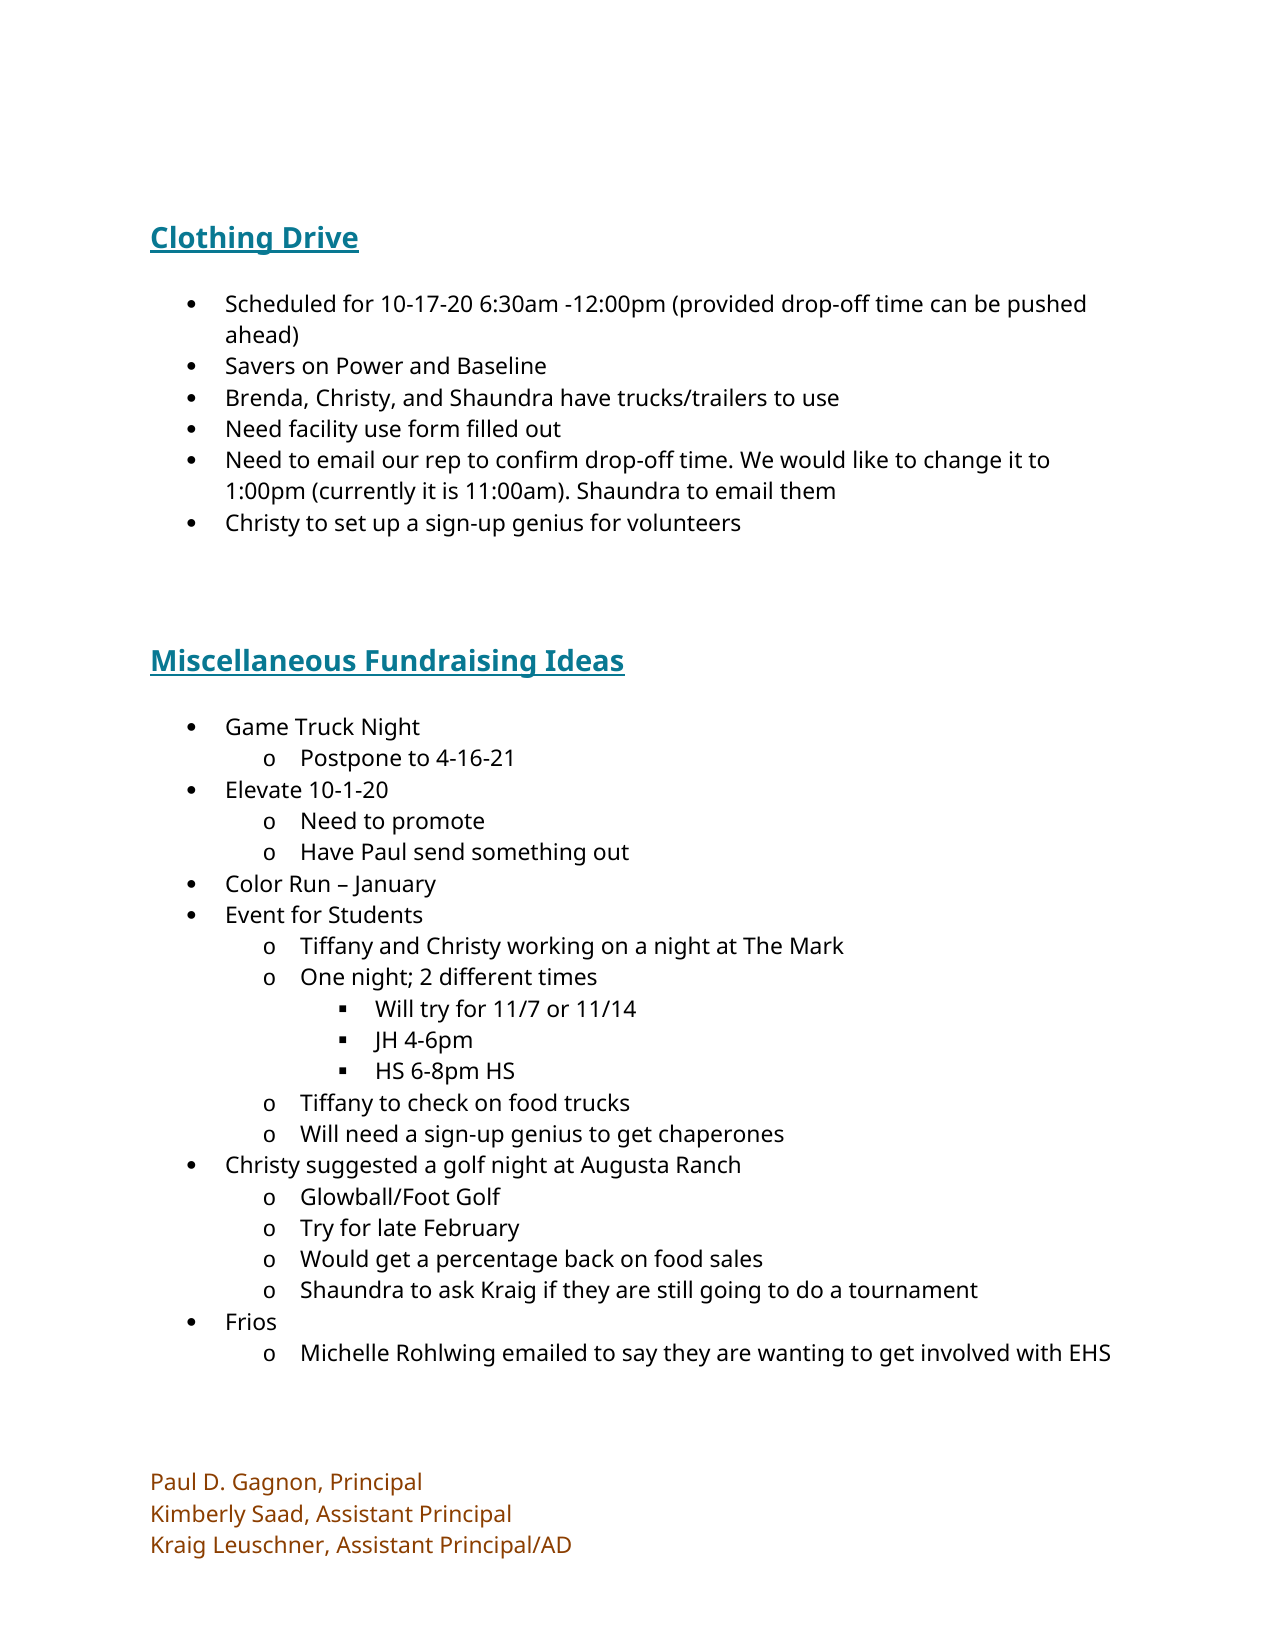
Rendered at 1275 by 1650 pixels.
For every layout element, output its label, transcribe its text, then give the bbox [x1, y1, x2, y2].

list Will try for 11/7 or 11/14 [337, 993, 1125, 1024]
text Miscellaneous Fundraising Ideas [150, 640, 1125, 680]
list JH 4-6pm [337, 1024, 1125, 1055]
list Elevate 10-1-20 [187, 773, 1125, 805]
list Game Truck Night [187, 711, 1125, 742]
list Try for late February [262, 1212, 1125, 1243]
list One night; 2 different times [262, 961, 1125, 993]
list Need facility use form filled out [187, 413, 1125, 444]
list Event for Students [187, 899, 1125, 930]
list Christy suggested a golf night at Augusta Ranch [187, 1149, 1125, 1180]
list Brenda, Christy, and Shaundra have trucks/trailers to use [187, 382, 1125, 413]
list Christy to set up a sign-up genius for volunteers [187, 507, 1125, 538]
list Need to email our rep to confirm drop-off time. We would like to change it to 1:00pm (currently it is 11:00am). Shaundra to email them [187, 444, 1125, 507]
list Will need a sign-up genius to get chaperones [262, 1118, 1125, 1149]
list Need to promote [262, 805, 1125, 836]
list Postpone to 4-16-21 [262, 742, 1125, 773]
text Clothing Drive [150, 217, 1125, 257]
list Tiffany to check on food trucks [262, 1086, 1125, 1118]
list Michelle Rohlwing emailed to say they are wanting to get involved with EHS [262, 1337, 1125, 1368]
list HS 6-8pm HS [337, 1055, 1125, 1086]
list Color Run – January [187, 867, 1125, 899]
list Glowball/Foot Golf [262, 1180, 1125, 1212]
list Tiffany and Christy working on a night at The Mark [262, 930, 1125, 961]
list Savers on Power and Baseline [187, 350, 1125, 382]
list Would get a percentage back on food sales [262, 1243, 1125, 1274]
list Shaundra to ask Kraig if they are still going to do a tournament [262, 1274, 1125, 1306]
list Frios [187, 1306, 1125, 1337]
list Scheduled for 10-17-20 6:30am -12:00pm (provided drop-off time can be pushed ahead) [187, 288, 1125, 350]
list Have Paul send something out [262, 836, 1125, 867]
